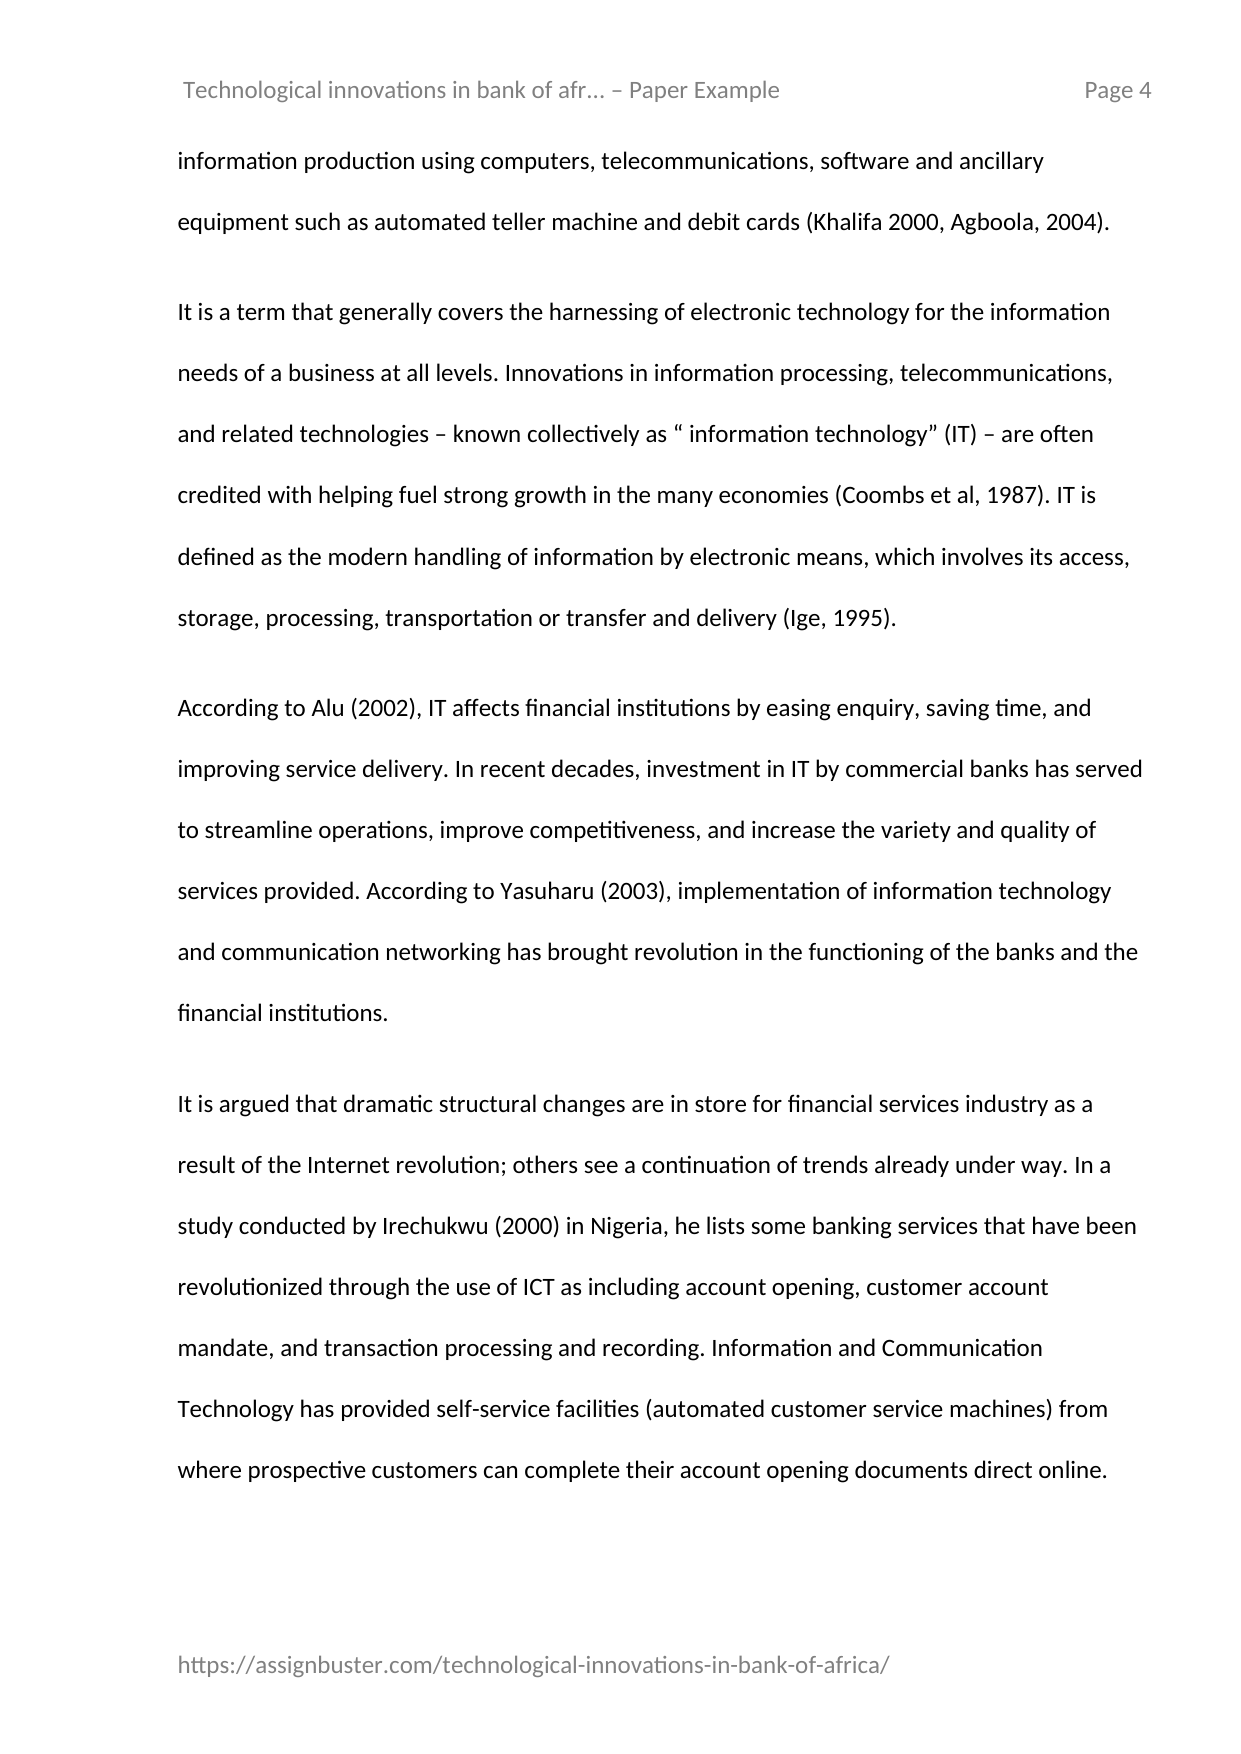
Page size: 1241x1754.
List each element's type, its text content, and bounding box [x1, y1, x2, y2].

text It is a term that generally covers the harnessing of electronic technology for the information needs of a business at all levels. Innovations in information processing, telecommunications, and related technologies – known collectively as “ information technology” (IT) – are often credited with helping fuel strong growth in the many economies (Coombs et al, 1987). IT is defined as the modern handling of information by electronic means, which involves its access, storage, processing, transportation or transfer and delivery (Ige, 1995). [177, 297, 1152, 632]
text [177, 145, 1152, 237]
text It is argued that dramatic structural changes are in store for financial services industry as a result of the Internet revolution; others see a continuation of trends already under way. In a study conducted by Irechukwu (2000) in Nigeria, he lists some banking services that have been revolutionized through the use of ICT as including account opening, customer account mandate, and transaction processing and recording. Information and Communication Technology has provided self-service facilities (automated customer service machines) from where prospective customers can complete their account opening documents direct online. [177, 1088, 1152, 1485]
text According to Alu (2002), IT affects financial institutions by easing enquiry, saving time, and improving service delivery. In recent decades, investment in IT by commercial banks has served to streamline operations, improve competitiveness, and increase the variety and quality of services provided. According to Yasuharu (2003), implementation of information technology and communication networking has brought revolution in the functioning of the banks and the financial institutions. [177, 692, 1152, 1028]
